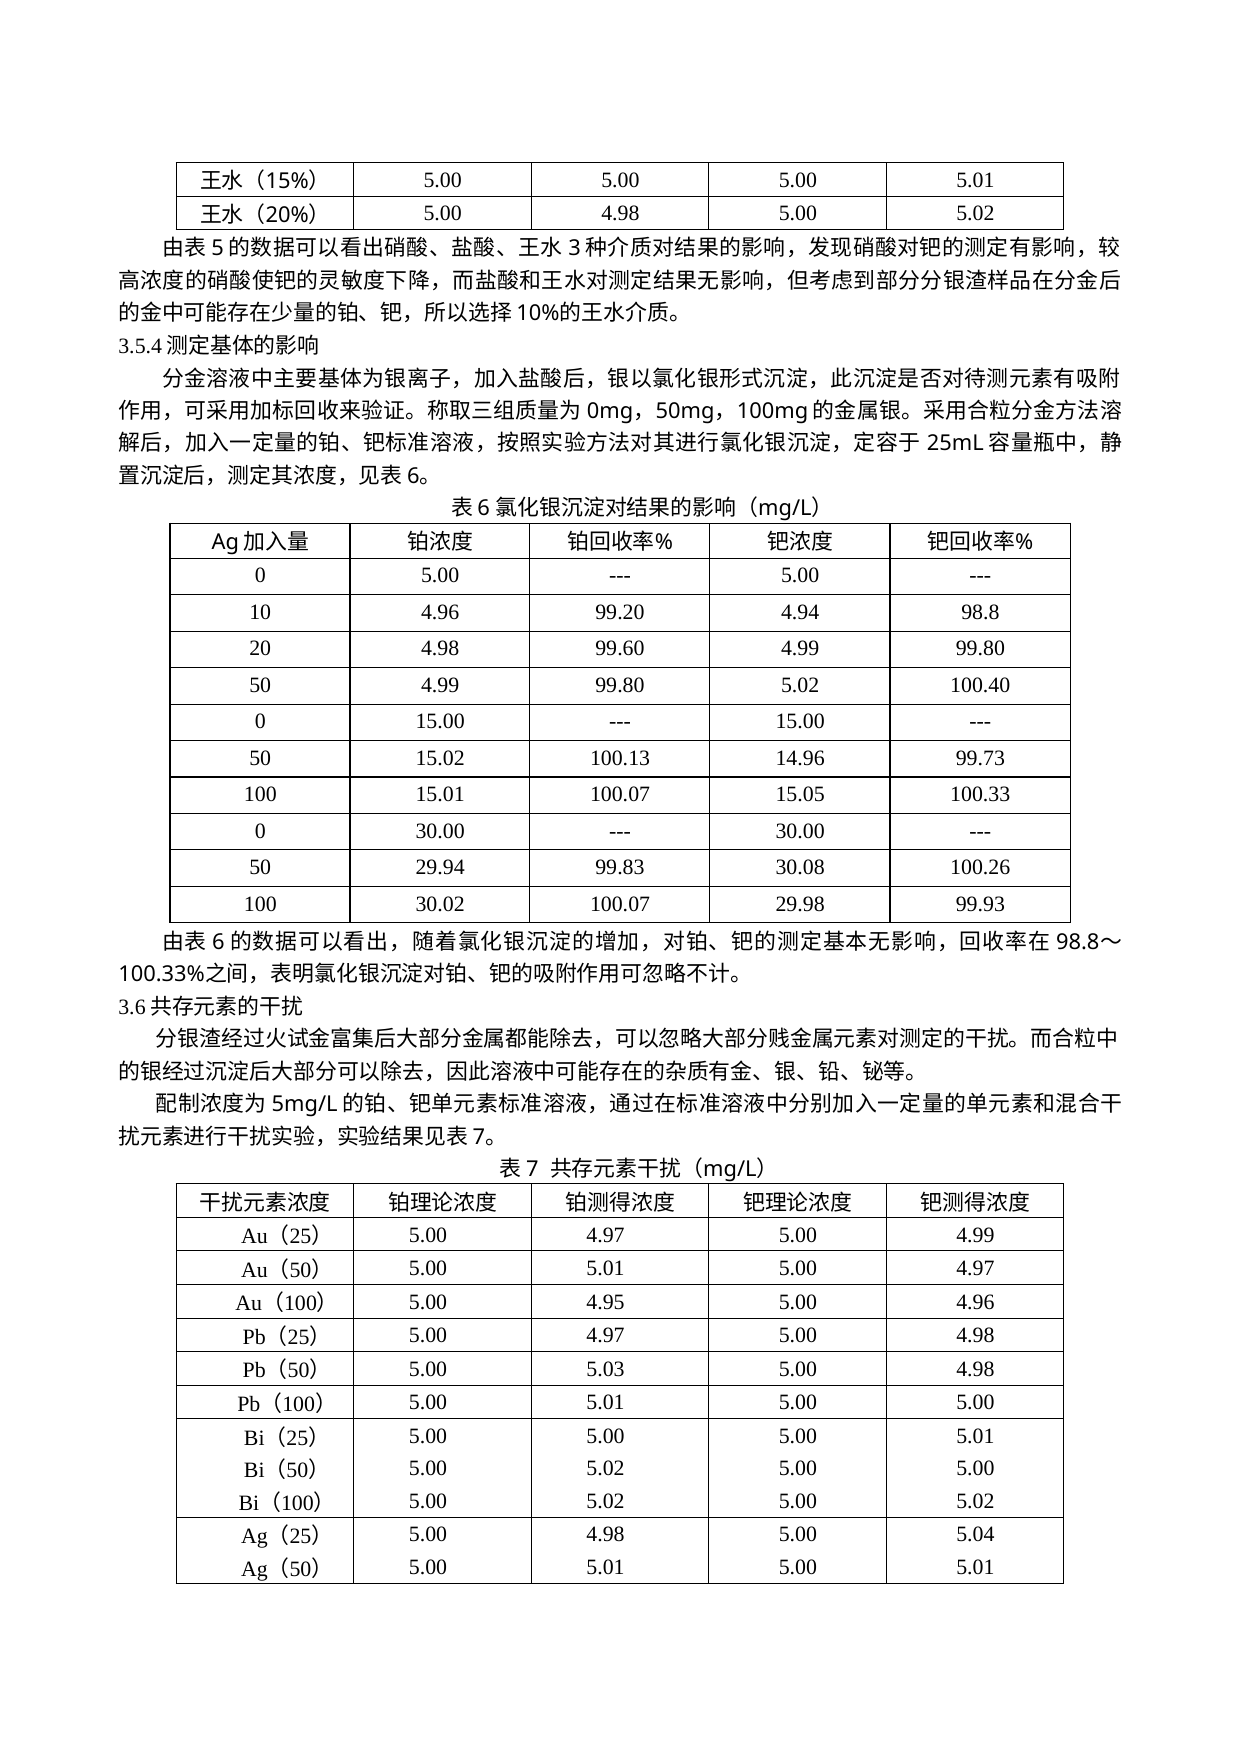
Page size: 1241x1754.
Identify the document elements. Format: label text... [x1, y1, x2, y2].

table_cell 50 [171, 741, 349, 776]
table_cell 5.00 [709, 1319, 886, 1351]
table_cell 5.02 [887, 197, 1063, 229]
table_cell Au（50） [177, 1251, 353, 1284]
text 表6 氯化银沉淀对结果的影响（mg/L） [118, 490, 1122, 523]
text 由表6的数据可以看出，随着氯化银沉淀的增加，对铂、钯的测定基本无影响，回收率在98.8～100.33%之间，表明氯化银沉淀对铂、钯的吸附作用可忽略不计。 [118, 923, 1122, 988]
table_header 钯回收率% [891, 524, 1070, 558]
table_cell 5.00 [354, 1251, 531, 1284]
table_cell 30.00 [710, 814, 889, 849]
table_cell 100.26 [891, 850, 1070, 886]
table_header 钯浓度 [710, 524, 889, 558]
table_cell 5.00 [709, 163, 886, 196]
text 配制浓度为5mg/L的铂、钯单元素标准溶液，通过在标准溶液中分别加入一定量的单元素和混合干扰元素进行干扰实验，实验结果见表7。 [118, 1086, 1122, 1151]
table_cell 王水（15%） [177, 163, 353, 196]
table_header 铂回收率% [530, 524, 709, 558]
table_cell 4.97 [532, 1218, 708, 1250]
table_cell 14.96 [710, 741, 889, 776]
text 由表5的数据可以看出硝酸、盐酸、王水3种介质对结果的影响，发现硝酸对钯的测定有影响，较高浓度的硝酸使钯的灵敏度下降，而盐酸和王水对测定结果无影响，但考虑到部分分银渣样品在分金后的金中可能存在少量的铂、钯，所以选择10%的王水介质。 [118, 230, 1122, 328]
table_cell Au（25） [177, 1218, 353, 1250]
table_cell --- [530, 705, 709, 740]
table_cell 王水（20%） [177, 197, 353, 229]
table_cell 5.00 [354, 1218, 531, 1250]
table_cell 5.01 [887, 163, 1063, 196]
table_header 铂理论浓度 [354, 1184, 531, 1217]
text 分银渣经过火试金富集后大部分金属都能除去，可以忽略大部分贱金属元素对测定的干扰。而合粒中的银经过沉淀后大部分可以除去，因此溶液中可能存在的杂质有金、银、铅、铋等。 [118, 1021, 1122, 1086]
table_cell 30.02 [351, 887, 529, 922]
table_cell 5.00 [709, 1386, 886, 1418]
table_cell 5.02 [710, 668, 889, 703]
table_cell 4.99 [710, 632, 889, 667]
table_cell 5.00 [354, 1319, 531, 1351]
table_cell 99.83 [530, 850, 709, 886]
table_cell 15.00 [710, 705, 889, 740]
table_cell 4.97 [887, 1251, 1063, 1284]
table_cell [177, 1518, 353, 1583]
table_cell 5.04 5.01 5.01 [887, 1518, 1063, 1583]
table_cell 5.01 [532, 1386, 708, 1418]
table_cell 100 [171, 778, 349, 813]
table_cell 5.01 5.00 5.02 [887, 1419, 1063, 1517]
table_cell 4.97 [532, 1319, 708, 1351]
table_cell 4.98 [887, 1319, 1063, 1351]
table_cell 4.98 [532, 197, 708, 229]
table_cell --- [891, 814, 1070, 849]
text 3.5.4测定基体的影响 [118, 328, 1122, 360]
table_cell Pb（25） [177, 1319, 353, 1351]
table_cell 5.00 [709, 1285, 886, 1317]
table_cell 4.98 [887, 1352, 1063, 1384]
table_header Ag加入量 [171, 524, 349, 558]
table_cell 5.00 [354, 1386, 531, 1418]
table_cell 30.08 [710, 850, 889, 886]
text 3.6共存元素的干扰 [118, 988, 1122, 1021]
table_cell 4.95 [532, 1285, 708, 1317]
table_cell 0 [171, 559, 349, 594]
table_cell 5.00 [709, 197, 886, 229]
table_cell 29.94 [351, 850, 529, 886]
table_cell 4.99 [887, 1218, 1063, 1250]
table_cell Pb（100） [177, 1386, 353, 1418]
table_cell 15.05 [710, 778, 889, 813]
table_cell 4.99 [351, 668, 529, 703]
table_cell 0 [171, 814, 349, 849]
table_cell 5.00 [709, 1352, 886, 1384]
table_cell 4.96 [351, 595, 529, 631]
table_cell 5.00 [709, 1251, 886, 1284]
table_header 钯理论浓度 [709, 1184, 886, 1217]
table_cell 5.00 [351, 559, 529, 594]
table_cell 5.03 [532, 1352, 708, 1384]
table_cell 5.00 5.00 5.00 [709, 1419, 886, 1517]
table_cell 4.96 [887, 1285, 1063, 1317]
table_cell 5.00 [354, 163, 531, 196]
table_cell 100 [171, 887, 349, 922]
table_cell 99.20 [530, 595, 709, 631]
table_header 铂测得浓度 [532, 1184, 708, 1217]
table_cell 5.01 [532, 1251, 708, 1284]
table_cell 20 [171, 632, 349, 667]
table_cell 99.93 [891, 887, 1070, 922]
table_cell 4.94 [710, 595, 889, 631]
table_cell 5.00 5.00 5.00 [354, 1518, 531, 1583]
table_cell 10 [171, 595, 349, 631]
table_cell 5.00 5.00 5.00 [709, 1518, 886, 1583]
table_cell Pb（50） [177, 1352, 353, 1384]
table_cell 0 [171, 705, 349, 740]
table_cell 15.00 [351, 705, 529, 740]
table_cell 100.33 [891, 778, 1070, 813]
table_cell 4.98 5.01 5.01 [532, 1518, 708, 1583]
table_cell 5.00 [354, 1285, 531, 1317]
table_cell 15.01 [351, 778, 529, 813]
table_cell 100.40 [891, 668, 1070, 703]
table_cell 100.07 [530, 887, 709, 922]
table_cell --- [891, 559, 1070, 594]
table_cell 50 [171, 668, 349, 703]
table_cell 5.00 5.02 5.02 [532, 1419, 708, 1517]
table_cell 100.07 [530, 778, 709, 813]
table_cell --- [530, 559, 709, 594]
table_cell 50 [171, 850, 349, 886]
table_cell 99.60 [530, 632, 709, 667]
text 分金溶液中主要基体为银离子，加入盐酸后，银以氯化银形式沉淀，此沉淀是否对待测元素有吸附作用，可采用加标回收来验证。称取三组质量为0mg，50mg，100mg的金属银。采用合粒分金方法溶解后，加入一定量的铂、钯标准溶液，按照实验方法对其进行氯化银沉淀，定容于25mL容量瓶中，静置沉淀后，测定其浓度，见表6。 [118, 360, 1122, 490]
table_cell 5.00 5.00 5.00 [354, 1419, 531, 1517]
table_cell 30.00 [351, 814, 529, 849]
table_cell 5.00 [710, 559, 889, 594]
table_cell 100.13 [530, 741, 709, 776]
table_cell 29.98 [710, 887, 889, 922]
table_cell Bi（25） Bi（50） Bi（100） [177, 1419, 353, 1517]
table_cell 5.00 [532, 163, 708, 196]
table_cell Au（100） [177, 1285, 353, 1317]
table_cell 99.80 [530, 668, 709, 703]
table_header 铂浓度 [351, 524, 529, 558]
table_header 干扰元素浓度 [177, 1184, 353, 1217]
table_cell 99.73 [891, 741, 1070, 776]
text 表7 共存元素干扰（mg/L） [118, 1151, 1122, 1183]
table_cell 5.00 [709, 1218, 886, 1250]
table_cell 15.02 [351, 741, 529, 776]
table_header 钯测得浓度 [887, 1184, 1063, 1217]
table_cell 5.00 [887, 1386, 1063, 1418]
table_cell --- [891, 705, 1070, 740]
table_cell 5.00 [354, 1352, 531, 1384]
table_cell 98.8 [891, 595, 1070, 631]
table_cell 4.98 [351, 632, 529, 667]
table_cell 5.00 [354, 197, 531, 229]
table_cell 99.80 [891, 632, 1070, 667]
table_cell --- [530, 814, 709, 849]
